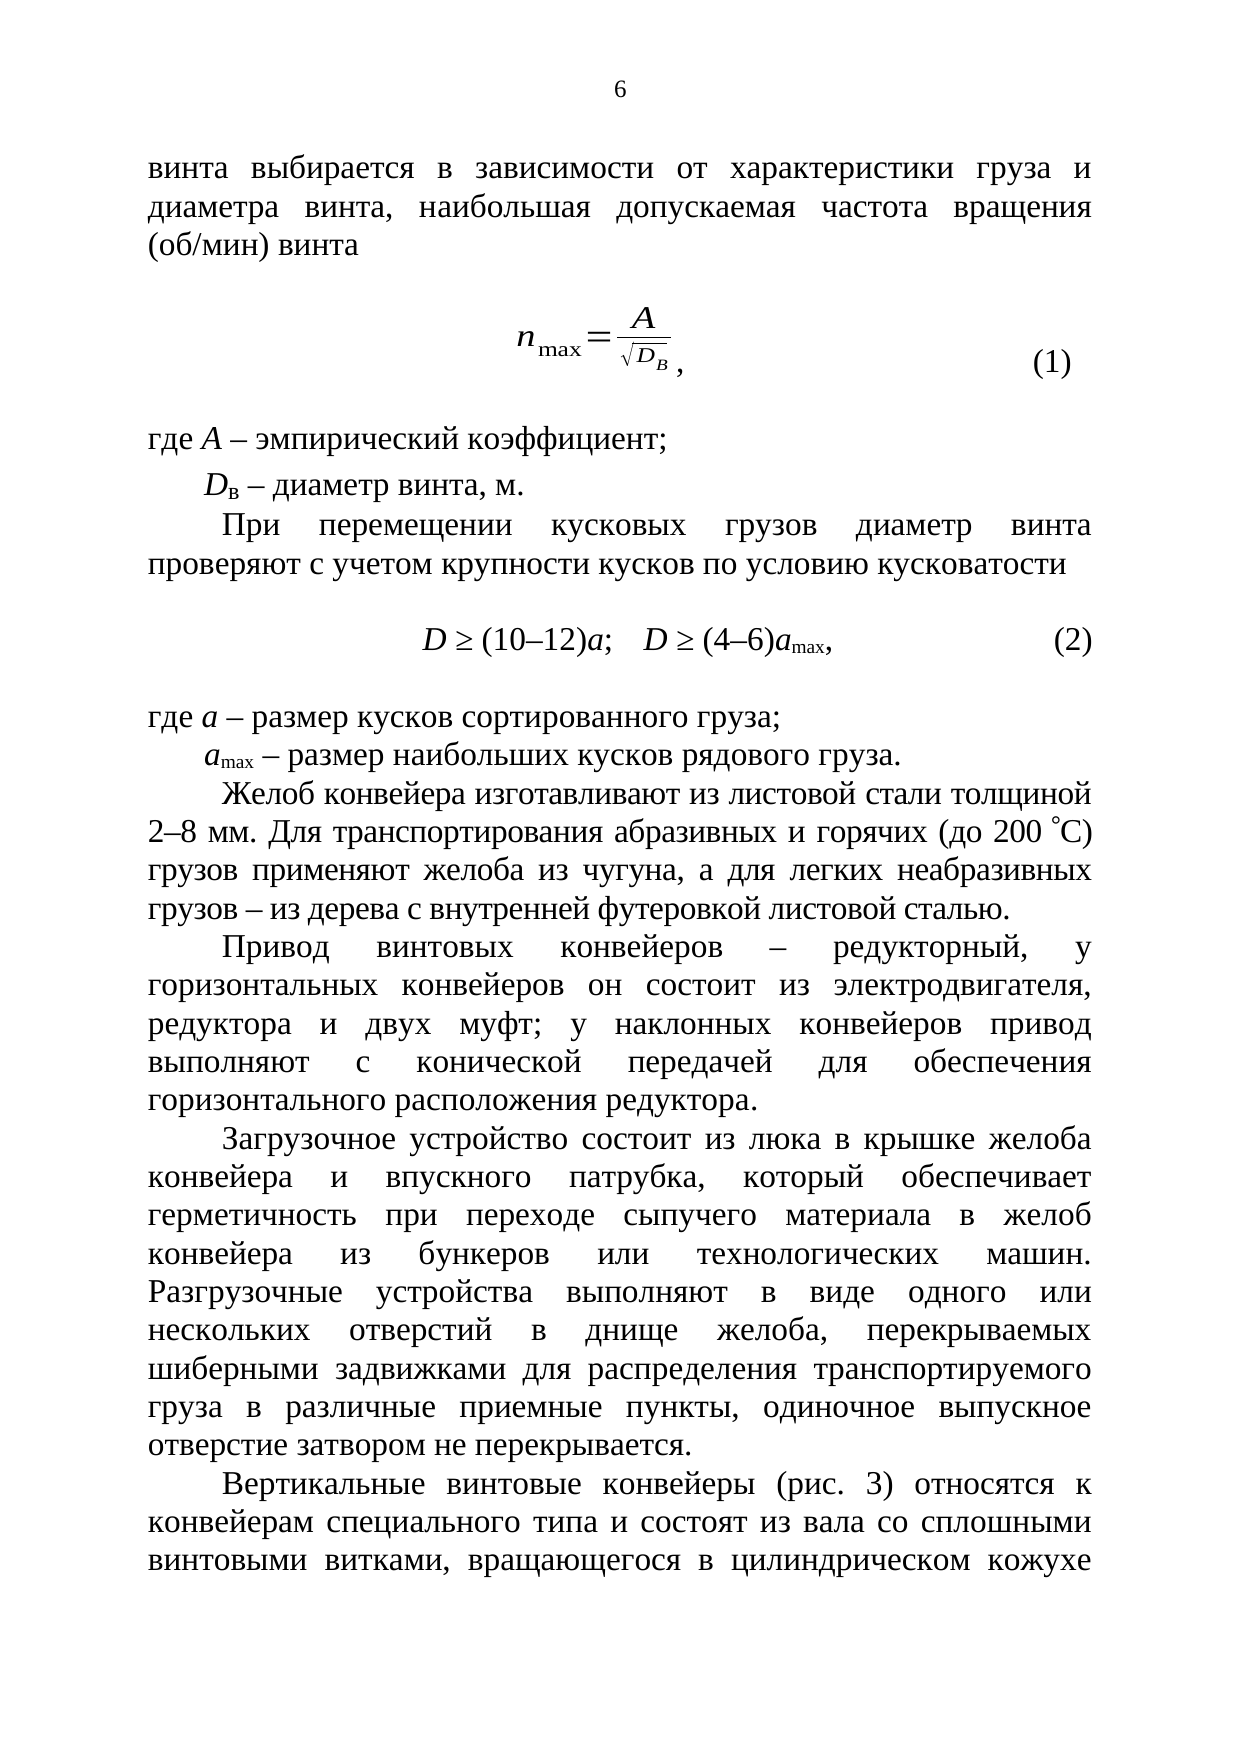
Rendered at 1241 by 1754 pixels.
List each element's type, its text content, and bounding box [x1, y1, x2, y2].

text Загрузочное устройство состоит из люка в крышке желоба конвейера и впускного патрубка, который обеспечивает герметичность при переходе сыпучего материала в желоб конвейера из бункеров или технологических машин. Разгрузочные устройства выполняют в виде одного или нескольких отверстий в днище желоба, перекрываемых шиберными задвижками для распределения транспортируемого груза в различные приемные пункты, одиночное выпускное отверстие затвором не перекрывается. [148, 1118, 1092, 1463]
text Желоб конвейера изготавливают из листовой стали толщиной 2–8 мм. Для транспортирования абразивных и горячих (до 200 С) грузов применяют желоба из чугуна, а для легких неабразивных грузов – из дерева с внутренней футеровкой листовой сталью. [148, 773, 1092, 926]
text Dв – диаметр винта, м. [148, 457, 1092, 505]
text amax – размер наибольших кусков рядового груза. [148, 735, 1092, 773]
text При перемещении кусковых грузов диаметр винта проверяют с учетом крупности кусков по условию кусковатости [148, 505, 1092, 581]
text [148, 1463, 1092, 1578]
text где а – размер кусков сортированного груза; [148, 696, 1092, 735]
text Привод винтовых конвейеров – редукторный, у горизонтальных конвейеров он состоит из электродвигателя, редуктора и двух муфт; у наклонных конвейеров привод выполняют с конической передачей для обеспечения горизонтального расположения редуктора. [148, 926, 1092, 1118]
text D ≥ (10–12)a; D ≥ (4–6)amax, (2) [148, 620, 1092, 658]
text где А – эмпирический коэффициент; [148, 418, 1092, 457]
text , (1) [443, 301, 1092, 380]
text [148, 148, 1092, 263]
